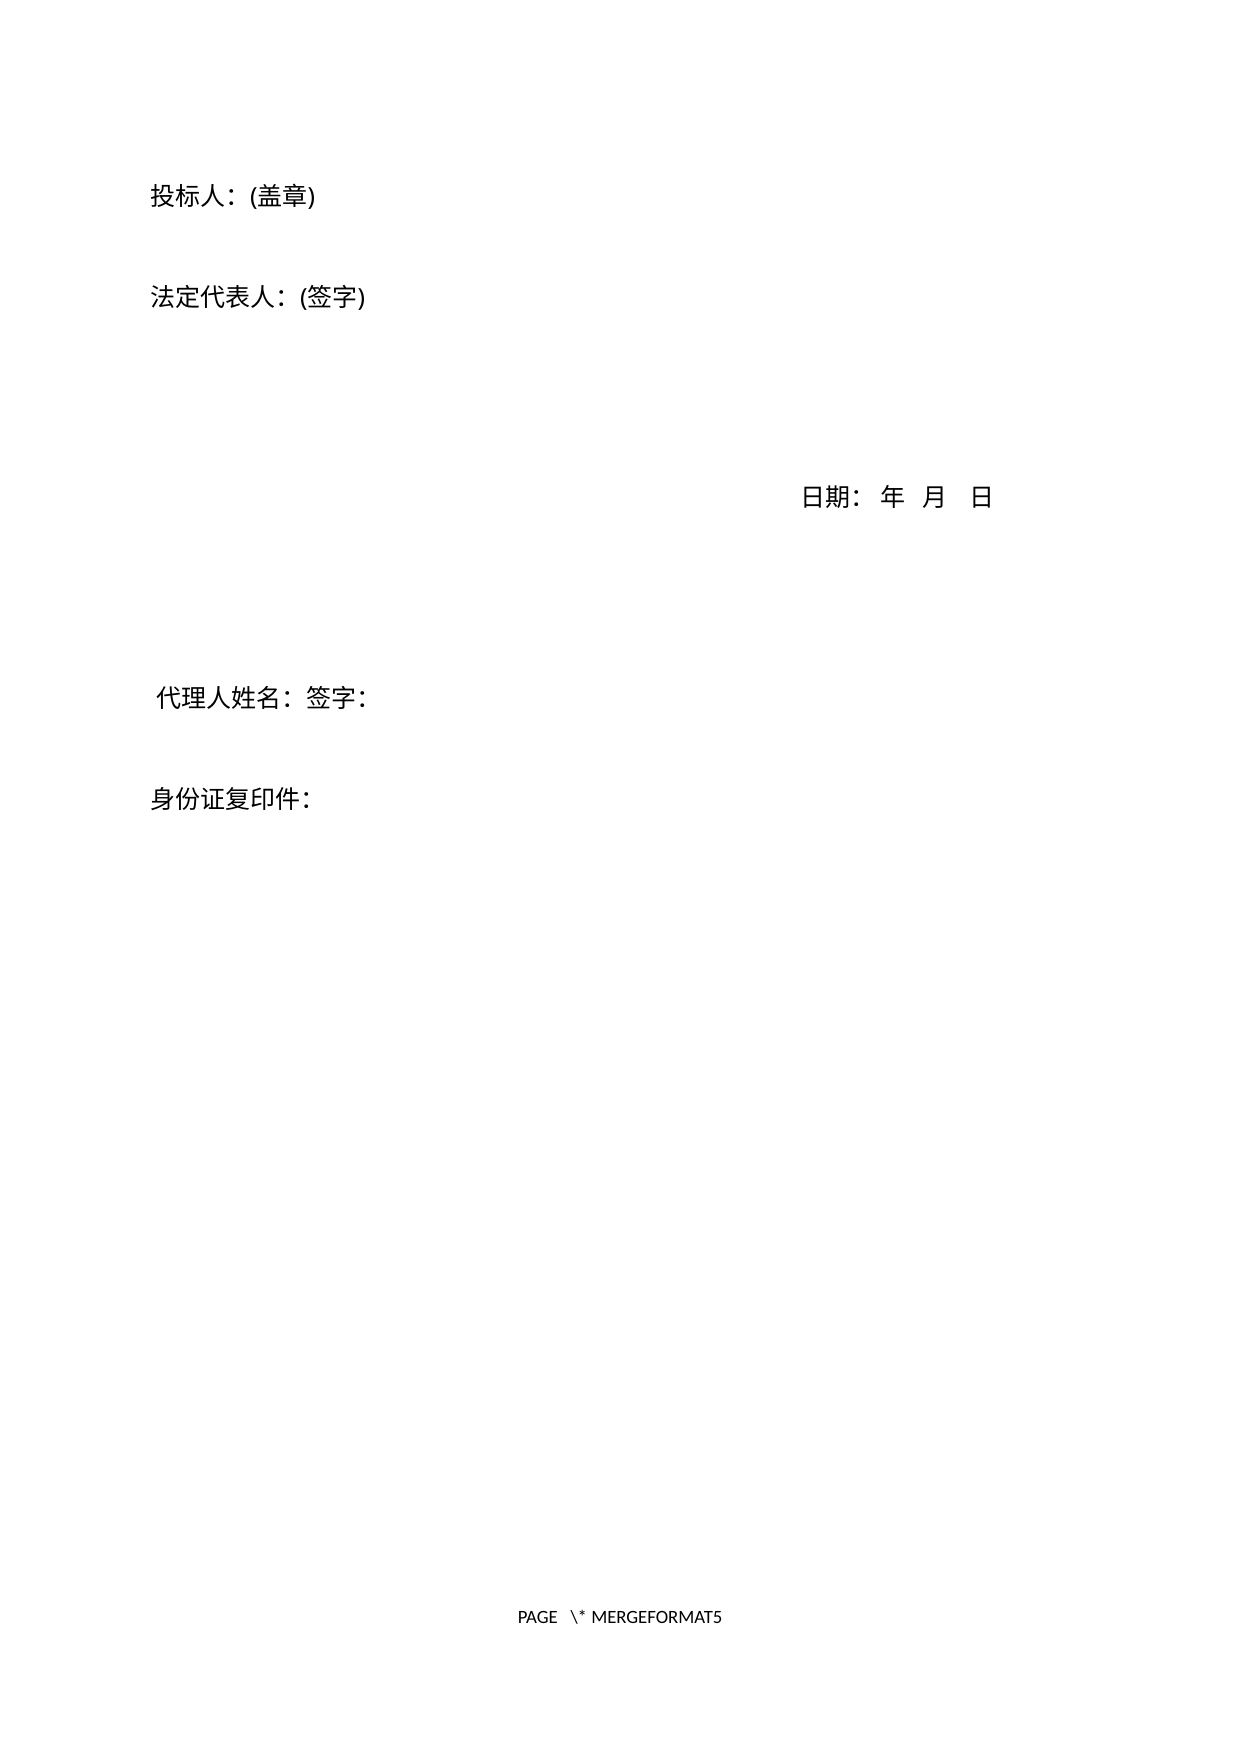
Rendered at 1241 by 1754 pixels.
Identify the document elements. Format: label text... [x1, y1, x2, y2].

text 法定代表人：(签字) [112, 263, 1128, 328]
text 身份证复印件： [112, 765, 1128, 830]
text 日期： 年 月 日 [112, 463, 1128, 528]
text 代理人姓名：签字： [112, 664, 1128, 729]
text 投标人：(盖章) [112, 162, 1128, 227]
